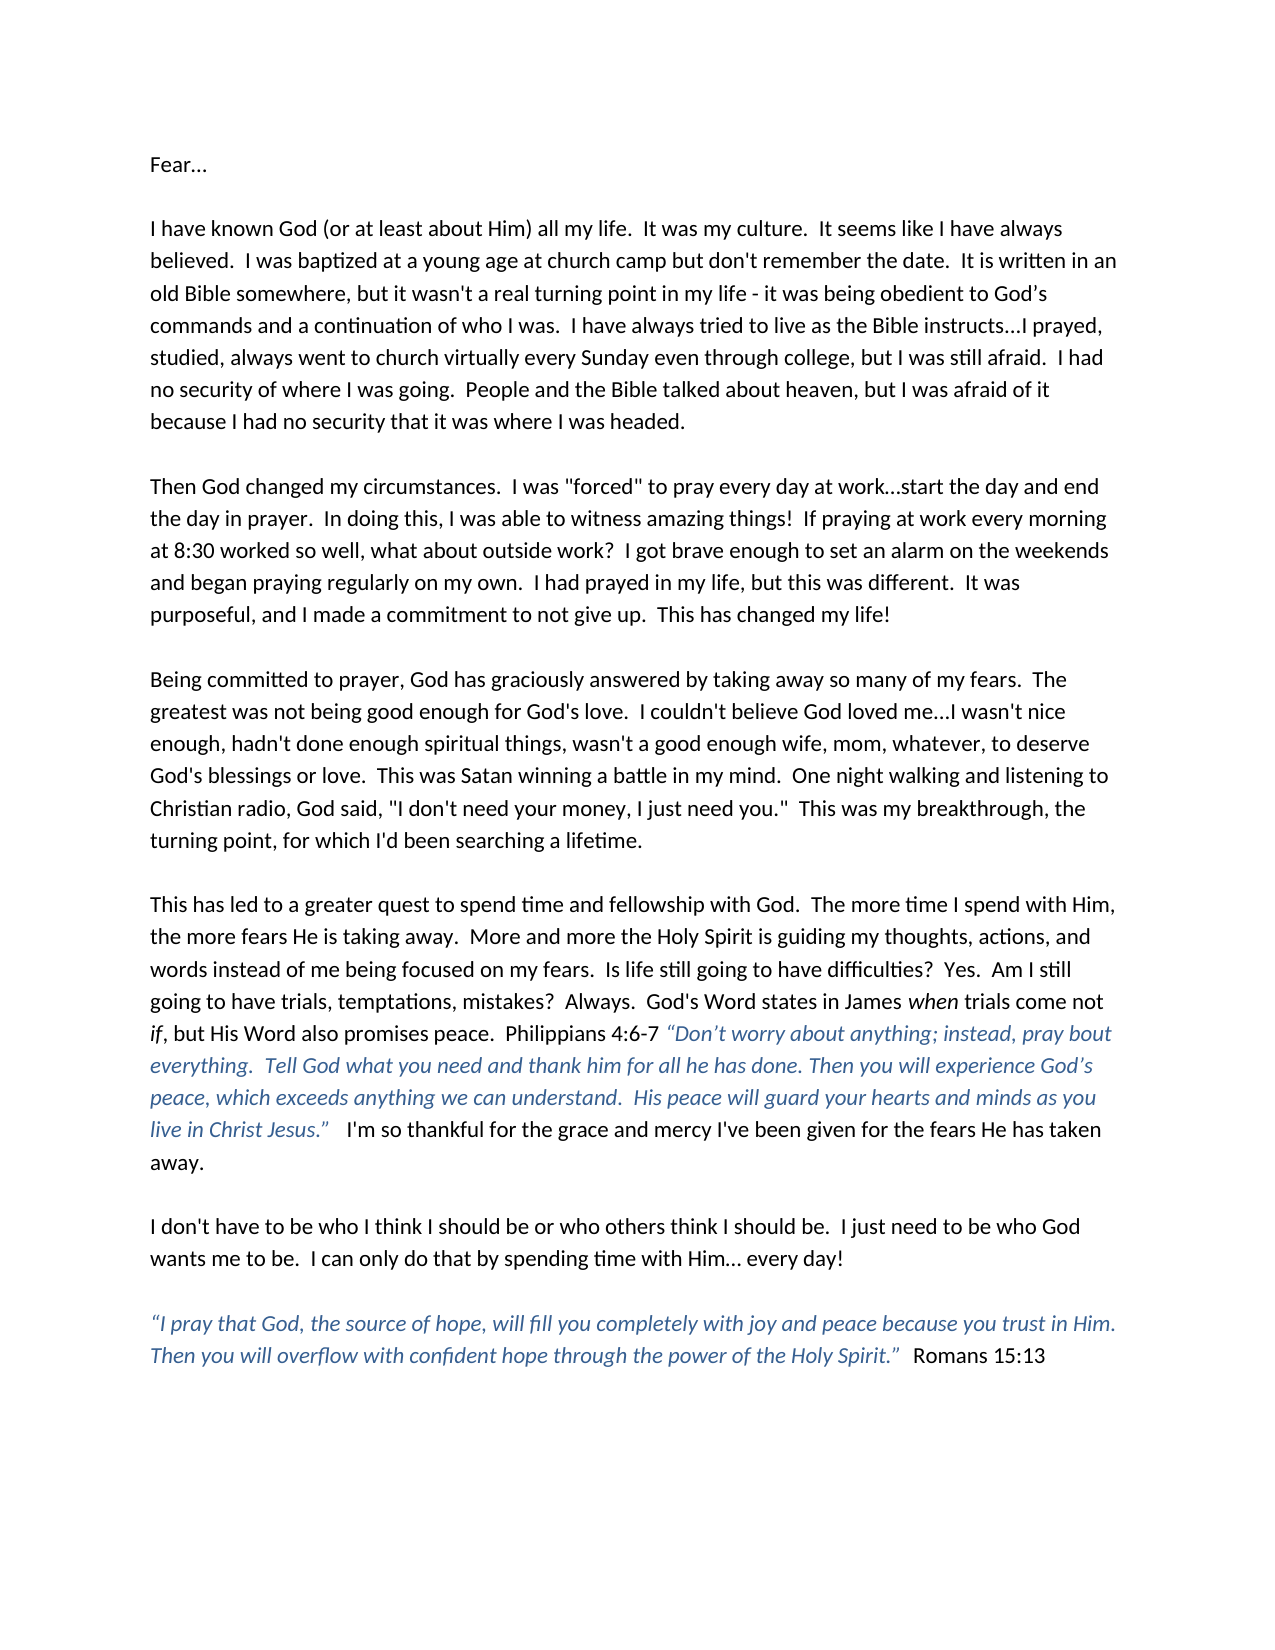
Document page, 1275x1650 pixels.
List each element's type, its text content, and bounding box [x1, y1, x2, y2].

text Fear… [150, 150, 1125, 178]
text Being committed to prayer, God has graciously answered by taking away so many of my fears. The greatest was not being good enough for God's love. I couldn't believe God loved me...I wasn't nice enough, hadn't done enough spiritual things, wasn't a good enough wife, mom, whatever, to deserve God's blessings or love. This was Satan winning a battle in my mind. One night walking and listening to Christian radio, God said, "I don't need your money, I just need you." This was my breakthrough, the turning point, for which I'd been searching a lifetime. [150, 665, 1125, 854]
text Then God changed my circumstances. I was "forced" to pray every day at work…start the day and end the day in prayer. In doing this, I was able to witness amazing things! If praying at work every morning at 8:30 worked so well, what about outside work? I got brave enough to set an alarm on the weekends and began praying regularly on my own. I had prayed in my life, but this was different. It was purposeful, and I made a commitment to not give up. This has changed my life! [150, 472, 1125, 629]
text “I pray that God, the source of hope, will fill you completely with joy and peace because you trust in Him. Then you will overflow with confident hope through the power of the Holy Spirit.” Romans 15:13 [150, 1309, 1125, 1369]
text I have known God (or at least about Him) all my life. It was my culture. It seems like I have always believed. I was baptized at a young age at church camp but don't remember the date. It is written in an old Bible somewhere, but it wasn't a real turning point in my life - it was being obedient to God’s commands and a continuation of who I was. I have always tried to live as the Bible instructs...I prayed, studied, always went to church virtually every Sunday even through college, but I was still afraid. I had no security of where I was going. People and the Bible talked about heaven, but I was afraid of it because I had no security that it was where I was headed. [150, 214, 1125, 436]
text I don't have to be who I think I should be or who others think I should be. I just need to be who God wants me to be. I can only do that by spending time with Him… every day! [150, 1212, 1125, 1272]
text This has led to a greater quest to spend time and fellowship with God. The more time I spend with Him, the more fears He is taking away. More and more the Holy Spirit is guiding my thoughts, actions, and words instead of me being focused on my fears. Is life still going to have difficulties? Yes. Am I still going to have trials, temptations, mistakes? Always. God's Word states in James when trials come not if, but His Word also promises peace. Philippians 4:6-7 “Don’t worry about anything; instead, pray bout everything. Tell God what you need and thank him for all he has done. Then you will experience God’s peace, which exceeds anything we can understand. His peace will guard your hearts and minds as you live in Christ Jesus.” I'm so thankful for the grace and mercy I've been given for the fears He has taken away. [150, 890, 1125, 1176]
